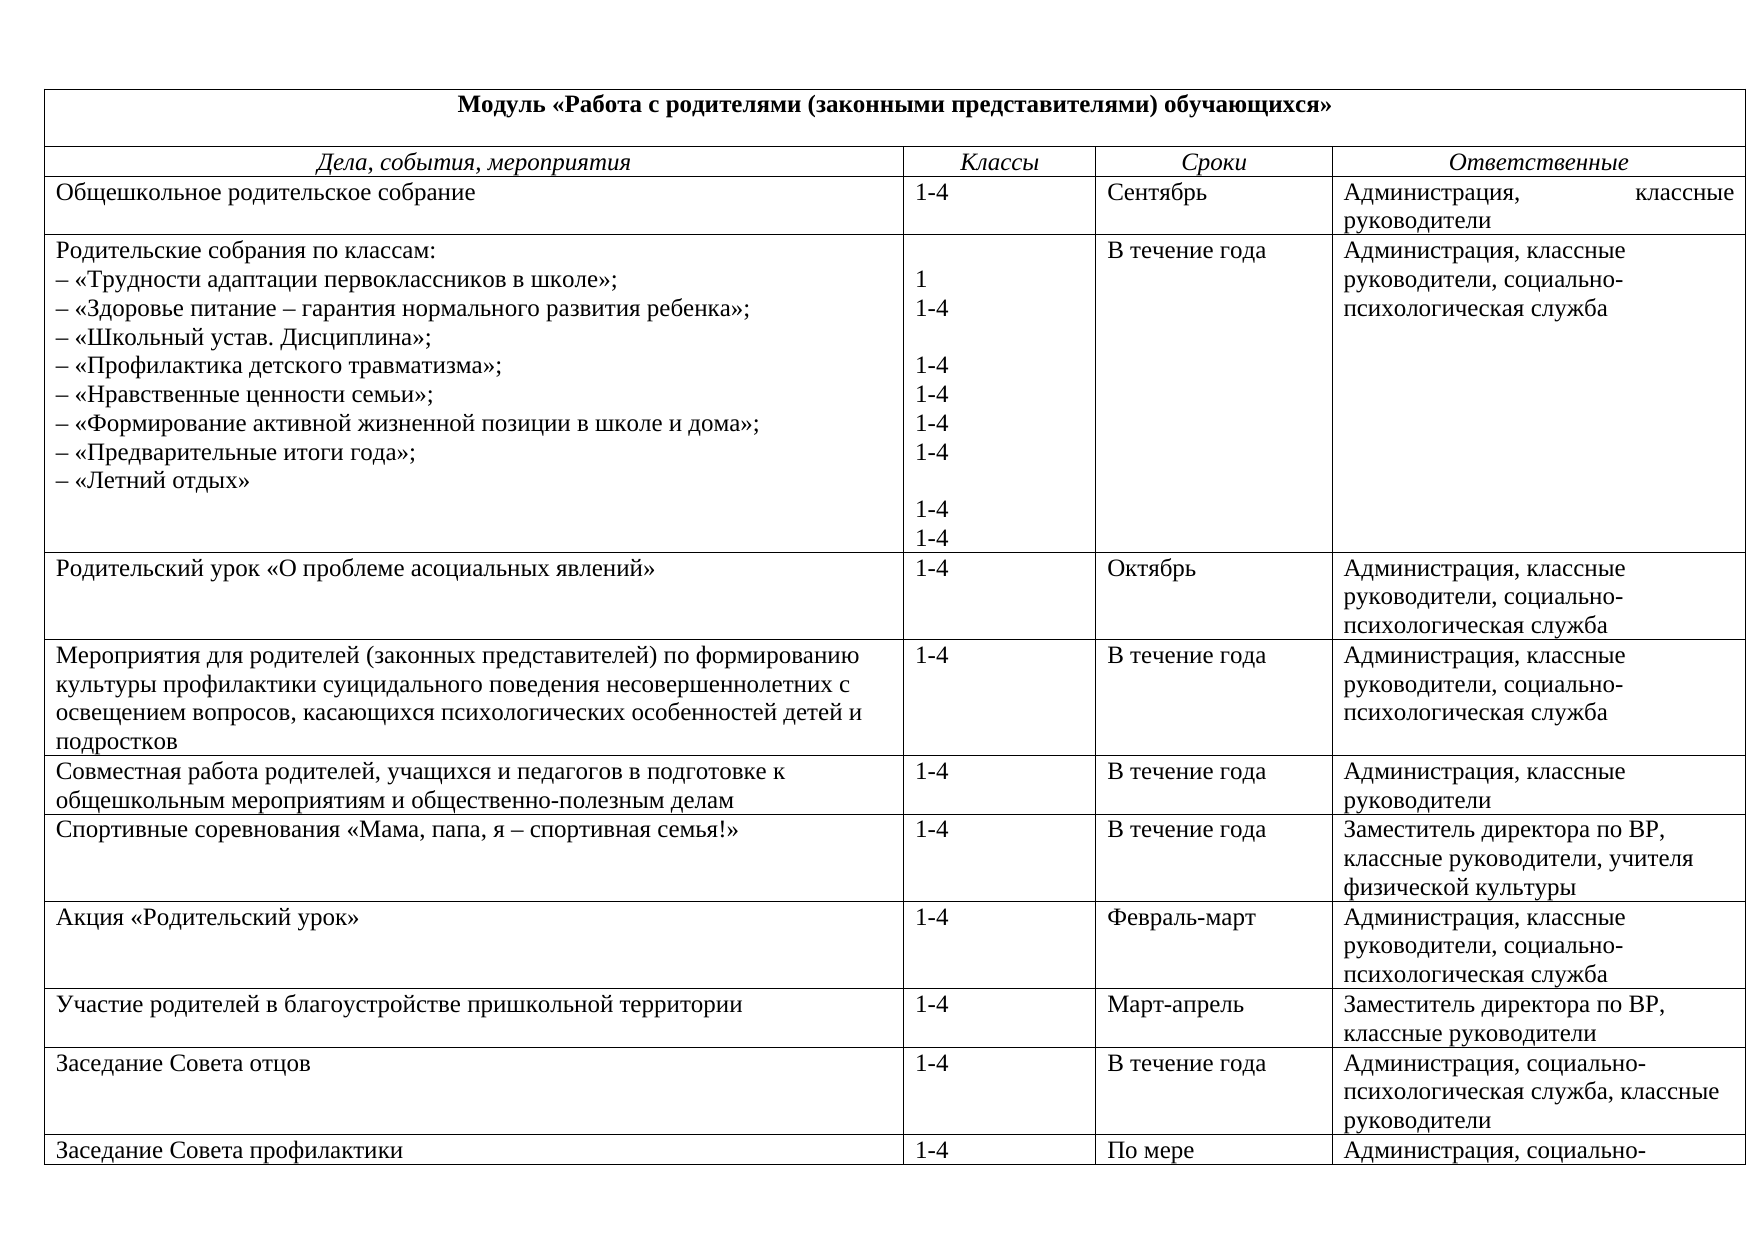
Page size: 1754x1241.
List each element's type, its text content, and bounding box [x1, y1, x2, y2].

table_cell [1333, 1048, 1745, 1134]
table_cell Классы [904, 147, 1095, 176]
table_cell 1-4 [904, 815, 1095, 901]
table_cell В течение года [1096, 640, 1332, 755]
table_cell Сентябрь [1096, 177, 1332, 234]
table_cell Администрация, классные руководители, социально-психологическая служба [1333, 553, 1745, 639]
table_cell Совместная работа родителей, учащихся и педагогов в подготовке к общешкольным мероприятиям и общественно-полезным делам [45, 756, 903, 813]
table_cell Администрация, классные руководители [1333, 756, 1745, 813]
table_cell Администрация, классные руководители, социально-психологическая служба [1333, 235, 1745, 552]
table_cell 1-4 [904, 902, 1095, 988]
table_cell Март-апрель [1096, 989, 1332, 1047]
table_cell Заседание Совета отцов [45, 1048, 903, 1134]
table_cell Октябрь [1096, 553, 1332, 639]
table_cell 1-4 [904, 177, 1095, 234]
table_cell Администрация, классные руководители, социально-психологическая служба [1333, 640, 1745, 755]
table_cell Февраль-март [1096, 902, 1332, 988]
table_cell Мероприятия для родителей (законных представителей) по формированию культуры профилактики суицидального поведения несовершеннолетних с освещением вопросов, касающихся психологических особенностей детей и подростков [45, 640, 903, 755]
table_cell Родительские собрания по классам: – «Трудности адаптации первоклассников в школе»; – «Здоровье питание – гарантия нормального развития ребенка»; – «Школьный устав. Дисциплина»; – «Профилактика детского травматизма»; – «Нравственные ценности семьи»; – «Формирование активной жизненной позиции в школе и дома»; – «Предварительные итоги года»; – «Летний отдых» [45, 235, 903, 552]
table_cell Общешкольное родительское собрание [45, 177, 903, 234]
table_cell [1096, 1135, 1332, 1164]
table_cell 1-4 [904, 640, 1095, 755]
table_cell Ответственные [1333, 147, 1745, 176]
table_cell Акция «Родительский урок» [45, 902, 903, 988]
table_cell Администрация, классные руководители [1333, 177, 1745, 234]
table_cell Сроки [1096, 147, 1332, 176]
table_cell В течение года [1096, 756, 1332, 813]
table_cell 1-4 [904, 553, 1095, 639]
table_cell 1-4 [904, 1135, 1095, 1164]
table_cell В течение года [1096, 1048, 1332, 1134]
table_cell Родительский урок «О проблеме асоциальных явлений» [45, 553, 903, 639]
table_cell Модуль «Работа с родителями (законными представителями) обучающихся» [45, 90, 1745, 146]
table_cell Дела, события, мероприятия [45, 147, 903, 176]
table_cell 1-4 [904, 1048, 1095, 1134]
table_cell В течение года [1096, 815, 1332, 901]
table_cell В течение года [1096, 235, 1332, 552]
table_cell Участие родителей в благоустройстве пришкольной территории [45, 989, 903, 1047]
table_cell Заместитель директора по ВР, классные руководители, учителя физической культуры [1333, 815, 1745, 901]
table_cell Заместитель директора по ВР, классные руководители [1333, 989, 1745, 1047]
table_cell 1-4 [904, 756, 1095, 813]
table_cell Спортивные соревнования «Мама, папа, я – спортивная семья!» [45, 815, 903, 901]
table_cell 1 1-4 1-4 1-4 1-4 1-4 1-4 1-4 [904, 235, 1095, 552]
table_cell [45, 1135, 903, 1164]
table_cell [1333, 1135, 1745, 1164]
table_cell Администрация, классные руководители, социально-психологическая служба [1333, 902, 1745, 988]
table_cell 1-4 [904, 989, 1095, 1047]
